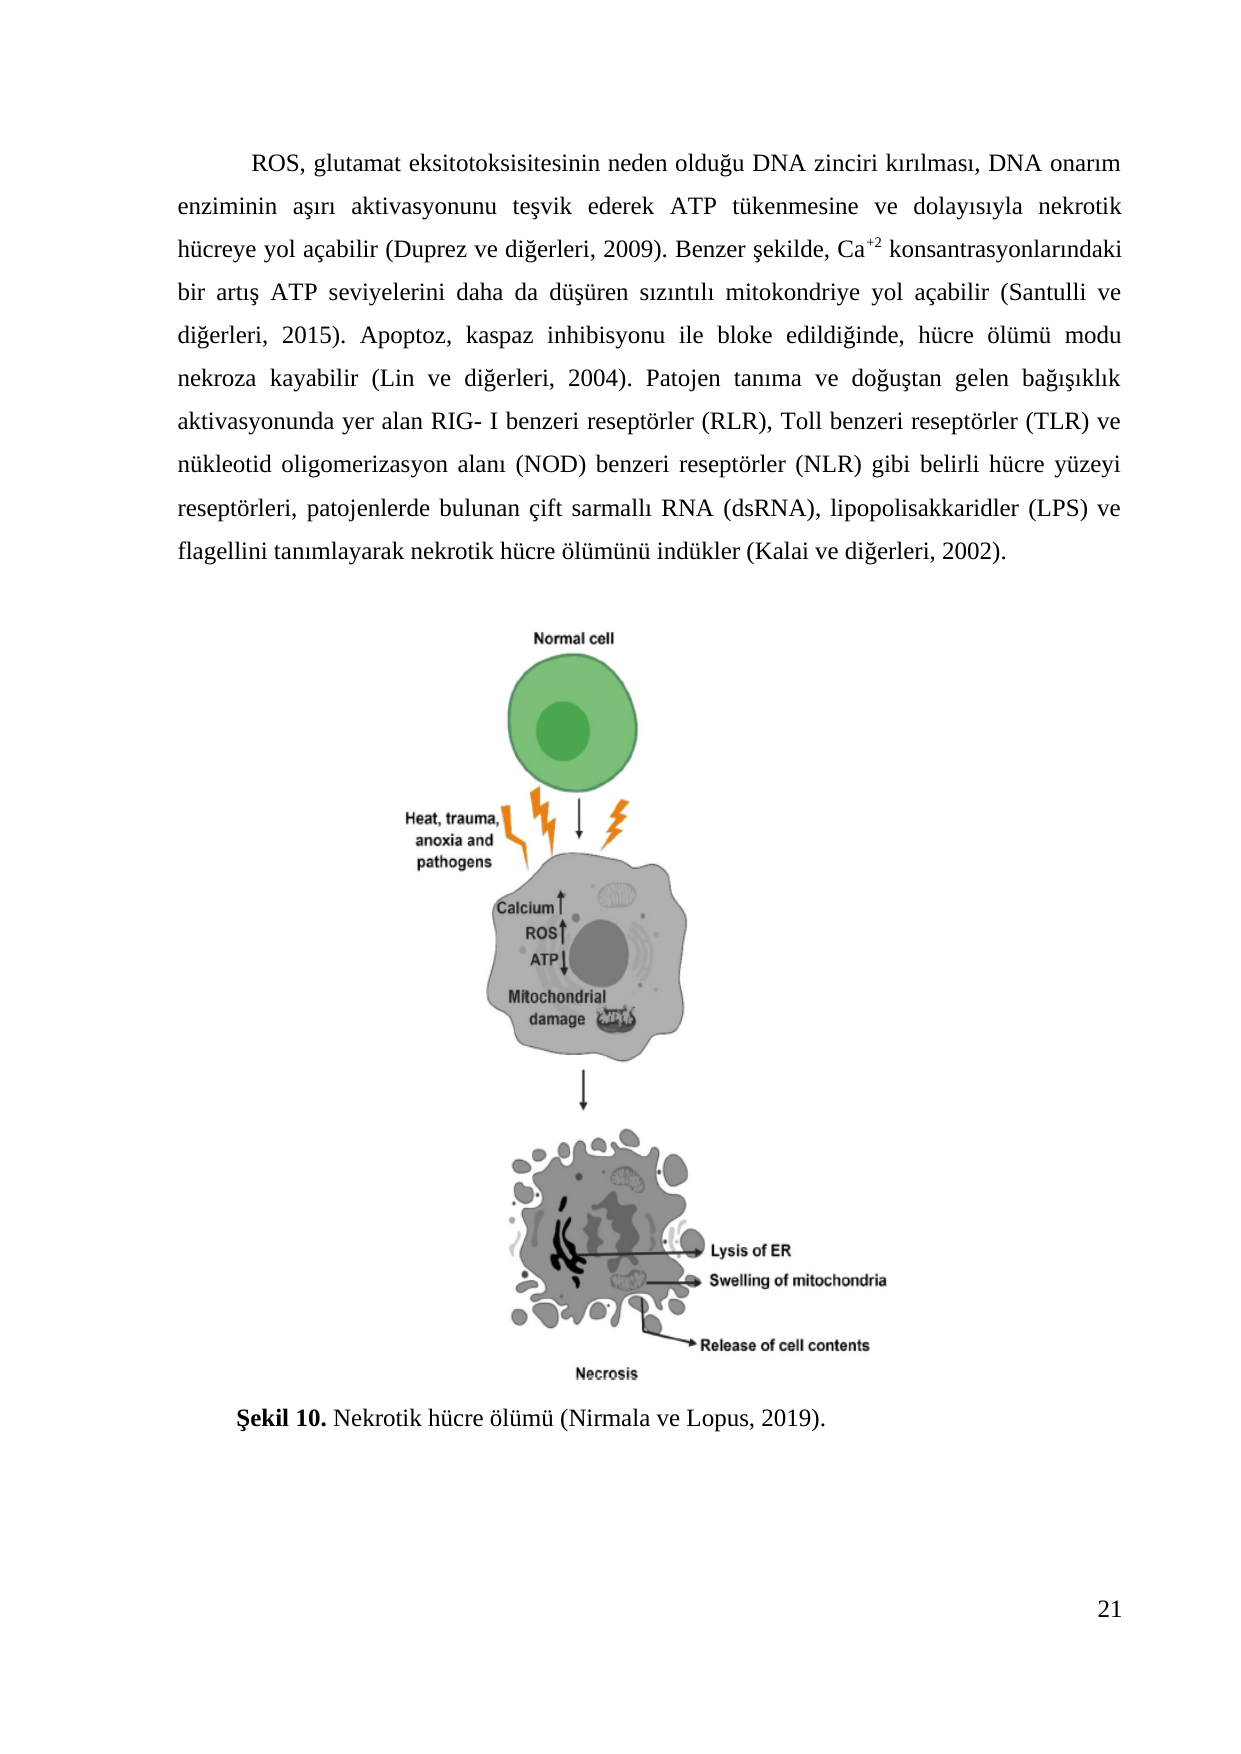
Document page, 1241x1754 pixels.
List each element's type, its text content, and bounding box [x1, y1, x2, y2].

text Şekil 10. Nekrotik hücre ölümü (Nirmala ve Lopus, 2019). [177, 1403, 1122, 1431]
text ROS, glutamat eksitotoksisitesinin neden olduğu DNA zinciri kırılması, DNA onarım enziminin aşırı aktivasyonunu teşvik ederek ATP tükenmesine ve dolayısıyla nekrotik hücreye yol açabilir (Duprez ve diğerleri, 2009). Benzer şekilde, Ca+2 konsantrasyonlarındaki bir artış ATP seviyelerini daha da düşüren sızıntılı mitokondriye yol açabilir (Santulli ve diğerleri, 2015). Apoptoz, kaspaz inhibisyonu ile bloke edildiğinde, hücre ölümü modu nekroza kayabilir (Lin ve diğerleri, 2004). Patojen tanıma ve doğuştan gelen bağışıklık aktivasyonunda yer alan RIG- I benzeri reseptörler (RLR), Toll benzeri reseptörler (TLR) ve nükleotid oligomerizasyon alanı (NOD) benzeri reseptörler (NLR) gibi belirli hücre yüzeyi reseptörleri, patojenlerde bulunan çift sarmallı RNA (dsRNA), lipopolisakkaridler (LPS) ve flagellini tanımlayarak nekrotik hücre ölümünü indükler (Kalai ve diğerleri, 2002). [177, 148, 1122, 564]
picture [404, 622, 895, 1389]
